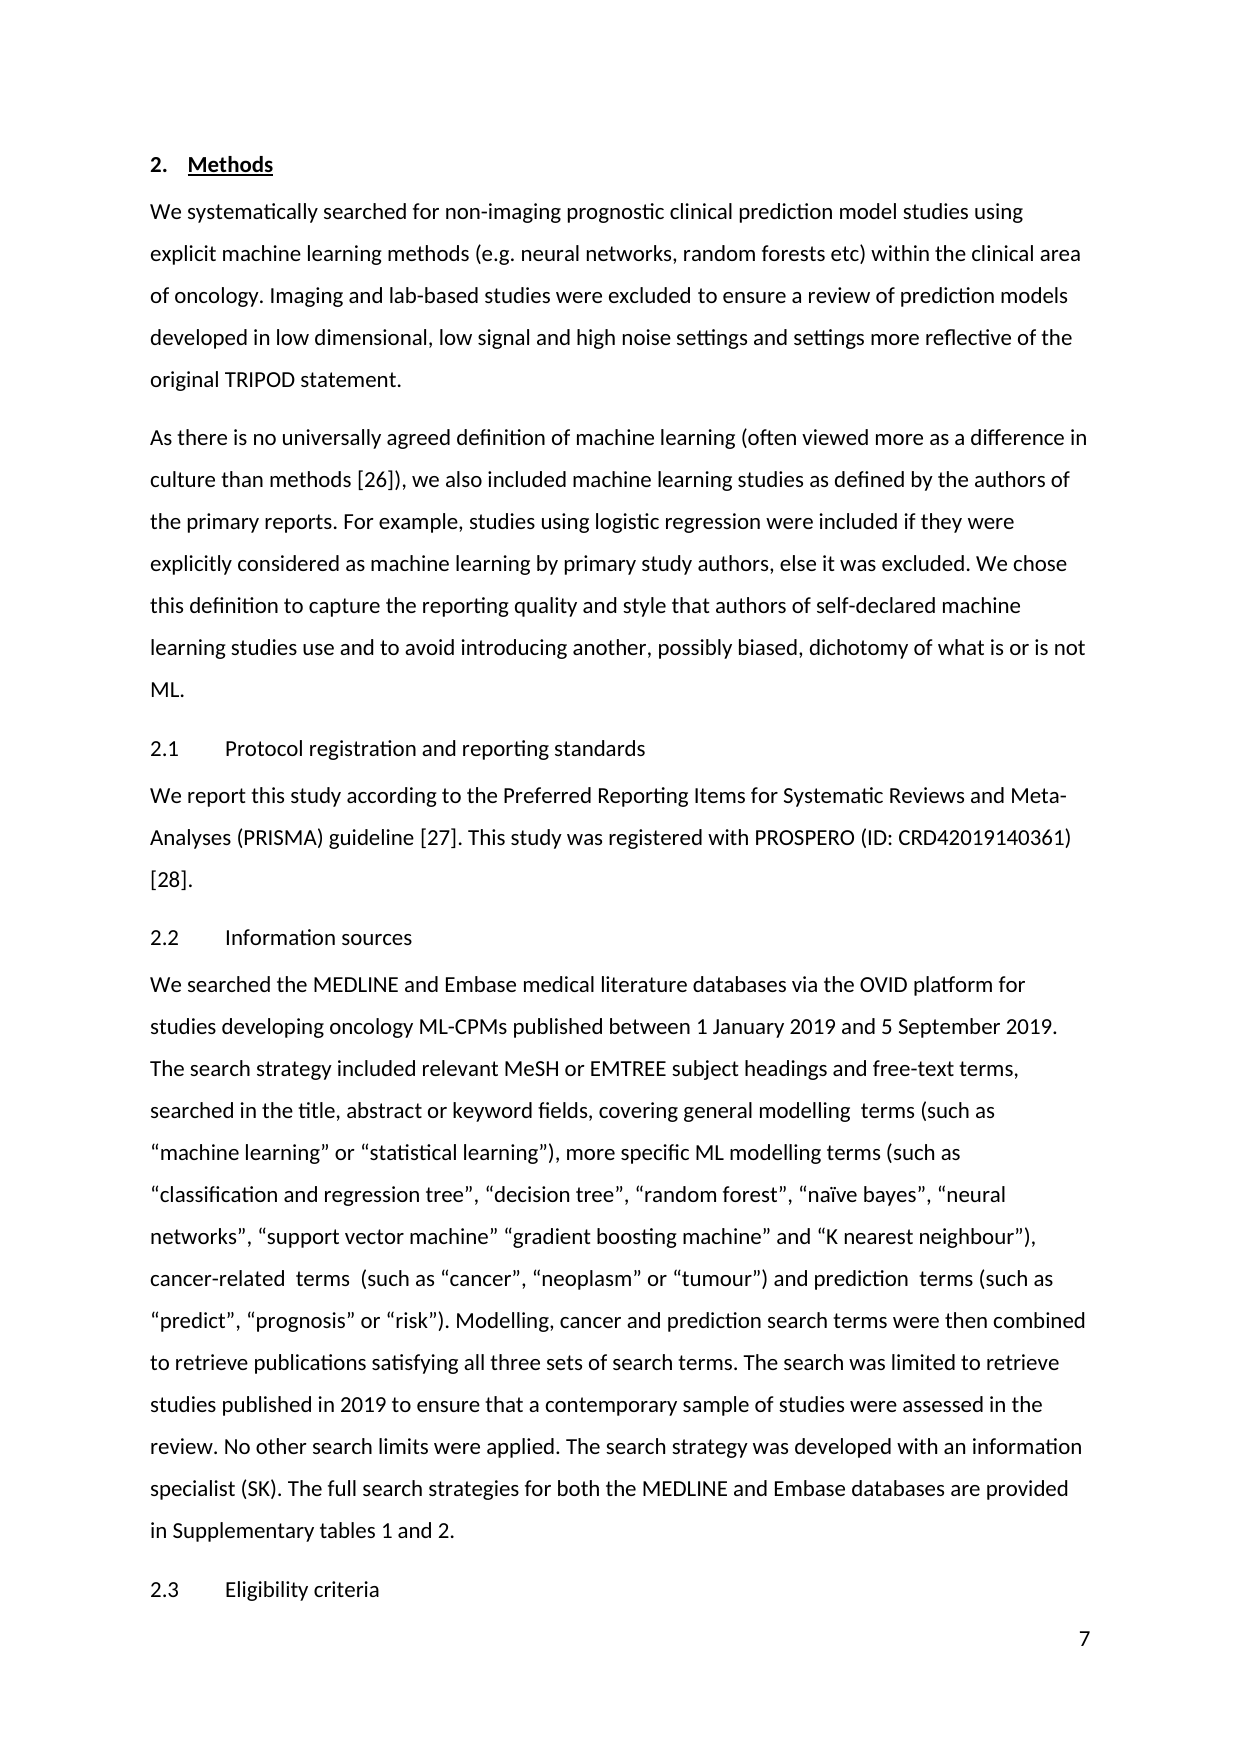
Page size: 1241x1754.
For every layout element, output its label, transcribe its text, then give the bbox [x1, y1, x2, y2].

subtitle Protocol registration and reporting standards [150, 734, 1090, 762]
text As there is no universally agreed definition of machine learning (often viewed more as a difference in culture than methods [26]), we also included machine learning studies as defined by the authors of the primary reports. For example, studies using logistic regression were included if they were explicitly considered as machine learning by primary study authors, else it was excluded. We chose this definition to capture the reporting quality and style that authors of self-declared machine learning studies use and to avoid introducing another, possibly biased, dichotomy of what is or is not ML. [150, 423, 1090, 703]
subtitle Methods [150, 150, 1090, 178]
subtitle Eligibility criteria [150, 1575, 1090, 1603]
subtitle Information sources [150, 923, 1090, 951]
text We report this study according to the Preferred Reporting Items for Systematic Reviews and Meta-Analyses (PRISMA) guideline [27]. This study was registered with PROSPERO (ID: CRD42019140361) [28]. [150, 781, 1090, 893]
text We searched the MEDLINE and Embase medical literature databases via the OVID platform for studies developing oncology ML-CPMs published between 1 January 2019 and 5 September 2019. The search strategy included relevant MeSH or EMTREE subject headings and free-text terms, searched in the title, abstract or keyword fields, covering general modelling terms (such as “machine learning” or “statistical learning”), more specific ML modelling terms (such as “classification and regression tree”, “decision tree”, “random forest”, “naïve bayes”, “neural networks”, “support vector machine” “gradient boosting machine” and “K nearest neighbour”), cancer-related terms (such as “cancer”, “neoplasm” or “tumour”) and prediction terms (such as “predict”, “prognosis” or “risk”). Modelling, cancer and prediction search terms were then combined to retrieve publications satisfying all three sets of search terms. The search was limited to retrieve studies published in 2019 to ensure that a contemporary sample of studies were assessed in the review. No other search limits were applied. The search strategy was developed with an information specialist (SK). The full search strategies for both the MEDLINE and Embase databases are provided in Supplementary tables 1 and 2. [150, 970, 1090, 1544]
text We systematically searched for non-imaging prognostic clinical prediction model studies using explicit machine learning methods (e.g. neural networks, random forests etc) within the clinical area of oncology. Imaging and lab-based studies were excluded to ensure a review of prediction models developed in low dimensional, low signal and high noise settings and settings more reflective of the original TRIPOD statement. [150, 197, 1090, 393]
